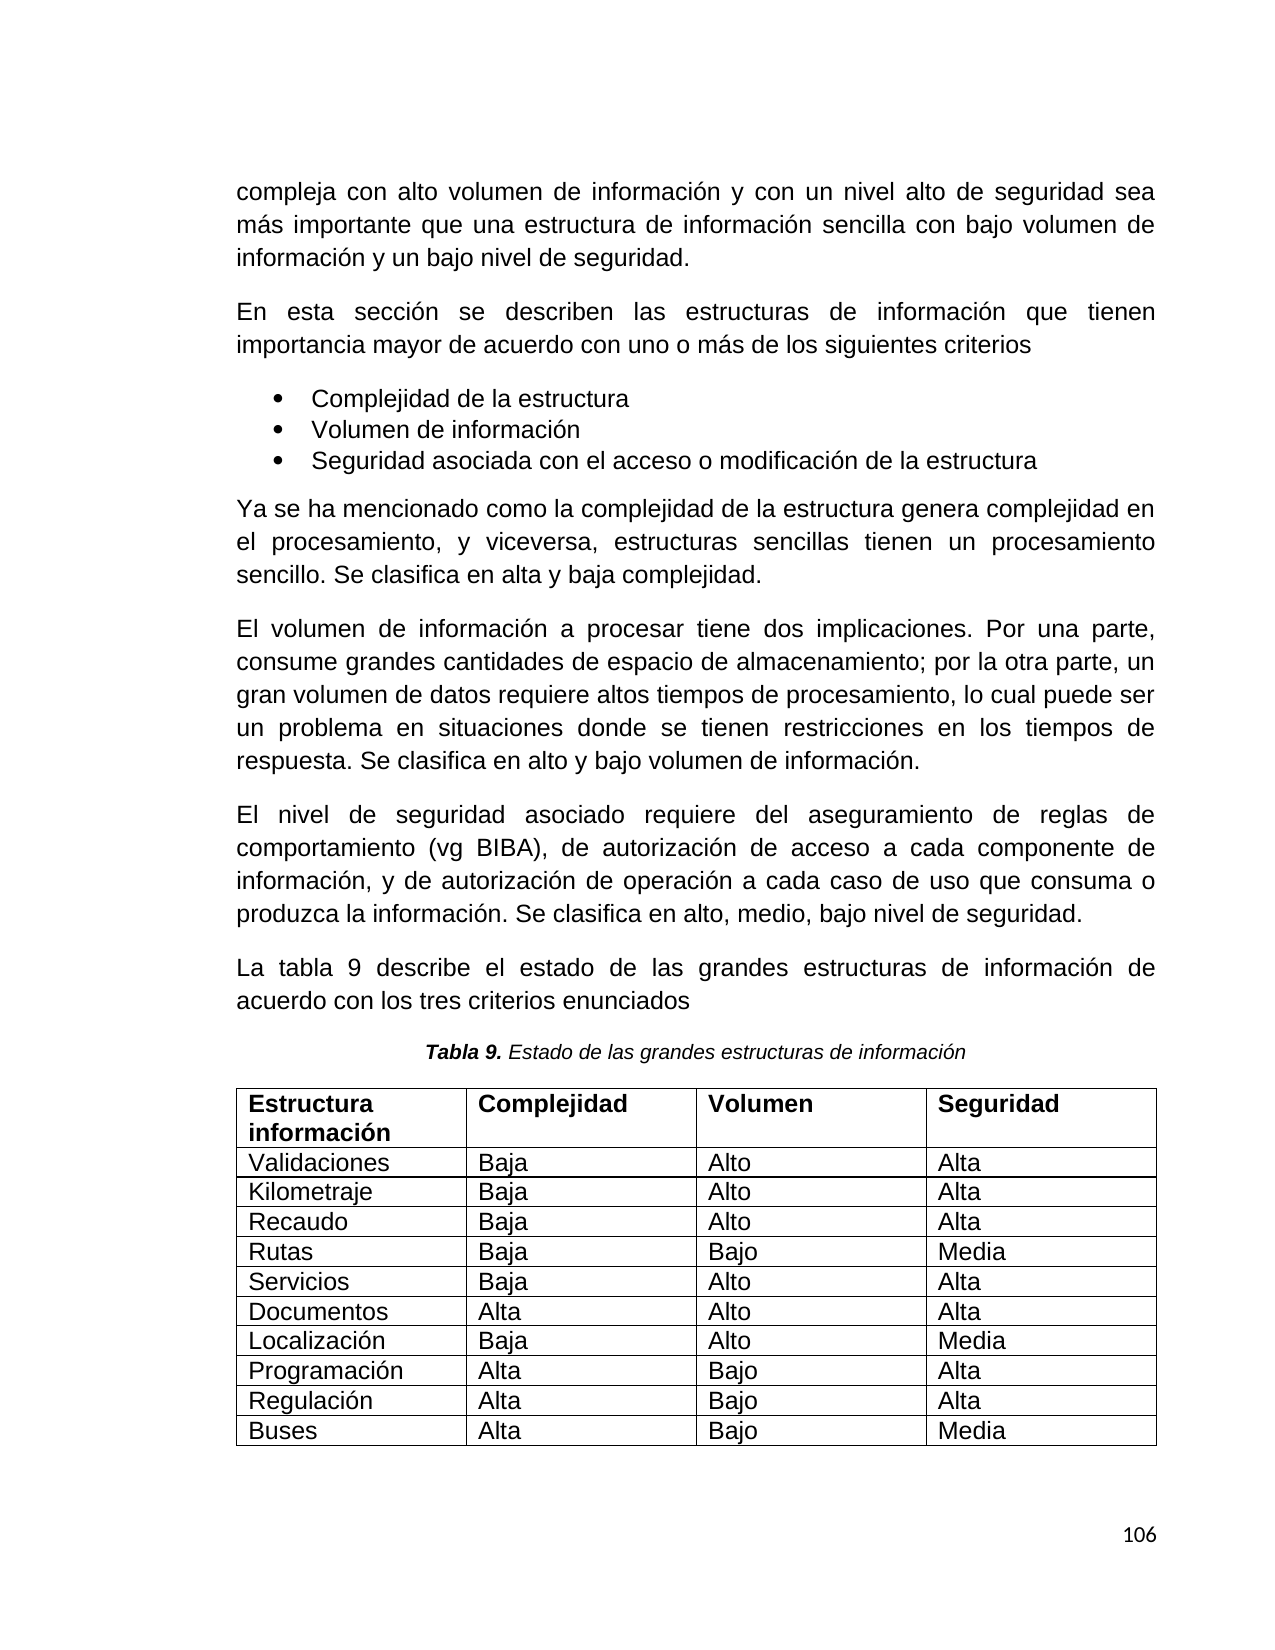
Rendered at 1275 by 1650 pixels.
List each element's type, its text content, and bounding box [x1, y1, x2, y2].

table_cell Alta [927, 1386, 1156, 1415]
table_header Seguridad [927, 1089, 1156, 1147]
text En esta sección se describen las estructuras de información que tienen importancia mayor de acuerdo con uno o más de los siguientes criterios [236, 297, 1157, 359]
text El nivel de seguridad asociado requiere del aseguramiento de reglas de comportamiento (vg BIBA), de autorización de acceso a cada componente de información, y de autorización de operación a cada caso de uso que consuma o produzca la información. Se clasifica en alto, medio, bajo nivel de seguridad. [236, 800, 1157, 928]
table_cell Baja [467, 1207, 696, 1236]
table_cell Alta [467, 1416, 696, 1444]
table_cell Recaudo [237, 1207, 466, 1236]
table_cell Alto [697, 1267, 926, 1296]
table_cell Alta [467, 1297, 696, 1325]
text El volumen de información a procesar tiene dos implicaciones. Por una parte, consume grandes cantidades de espacio de almacenamiento; por la otra parte, un gran volumen de datos requiere altos tiempos de procesamiento, lo cual puede ser un problema en situaciones donde se tienen restricciones en los tiempos de respuesta. Se clasifica en alto y bajo volumen de información. [236, 614, 1157, 775]
table_cell Alto [697, 1178, 926, 1206]
table_cell Rutas [237, 1237, 466, 1266]
table_cell Alta [467, 1356, 696, 1385]
table_cell Baja [467, 1178, 696, 1206]
table_cell Regulación [237, 1386, 466, 1415]
table_cell Servicios [237, 1267, 466, 1296]
table_cell Documentos [237, 1297, 466, 1325]
table_cell Alto [697, 1148, 926, 1176]
text Tabla 9. Estado de las grandes estructuras de información [236, 1040, 1157, 1064]
table_cell Alta [927, 1356, 1156, 1385]
table_header Volumen [697, 1089, 926, 1147]
list Complejidad de la estructura [274, 384, 1157, 413]
table_cell Bajo [697, 1237, 926, 1266]
list Volumen de información [274, 415, 1157, 444]
table_cell Localización [237, 1326, 466, 1355]
table_cell Alta [927, 1148, 1156, 1176]
table_cell Bajo [697, 1356, 926, 1385]
table_cell Baja [467, 1326, 696, 1355]
table_header Complejidad [467, 1089, 696, 1147]
table_cell Bajo [697, 1386, 926, 1415]
text La tabla 9 describe el estado de las grandes estructuras de información de acuerdo con los tres criterios enunciados [236, 953, 1157, 1014]
table_cell Baja [467, 1237, 696, 1266]
table_cell Validaciones [237, 1148, 466, 1176]
list Seguridad asociada con el acceso o modificación de la estructura [274, 446, 1157, 475]
table_cell Baja [467, 1267, 696, 1296]
text Ya se ha mencionado como la complejidad de la estructura genera complejidad en el procesamiento, y viceversa, estructuras sencillas tienen un procesamiento sencillo. Se clasifica en alta y baja complejidad. [236, 494, 1157, 589]
table_cell Buses [237, 1416, 466, 1444]
table_cell Alto [697, 1326, 926, 1355]
table_cell Alto [697, 1297, 926, 1325]
table_cell Alta [927, 1267, 1156, 1296]
table_header Estructura información [237, 1089, 466, 1147]
table_cell Alta [467, 1386, 696, 1415]
table_cell Alta [927, 1297, 1156, 1325]
table_cell Baja [467, 1148, 696, 1176]
table_cell Bajo [697, 1416, 926, 1444]
table_cell Alta [927, 1207, 1156, 1236]
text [236, 177, 1157, 272]
table_cell Alta [927, 1178, 1156, 1206]
table_cell Alto [697, 1207, 926, 1236]
table_cell Kilometraje [237, 1178, 466, 1206]
table_cell Media [927, 1237, 1156, 1266]
table_cell Programación [237, 1356, 466, 1385]
table_cell Media [927, 1326, 1156, 1355]
table_cell Media [927, 1416, 1156, 1444]
